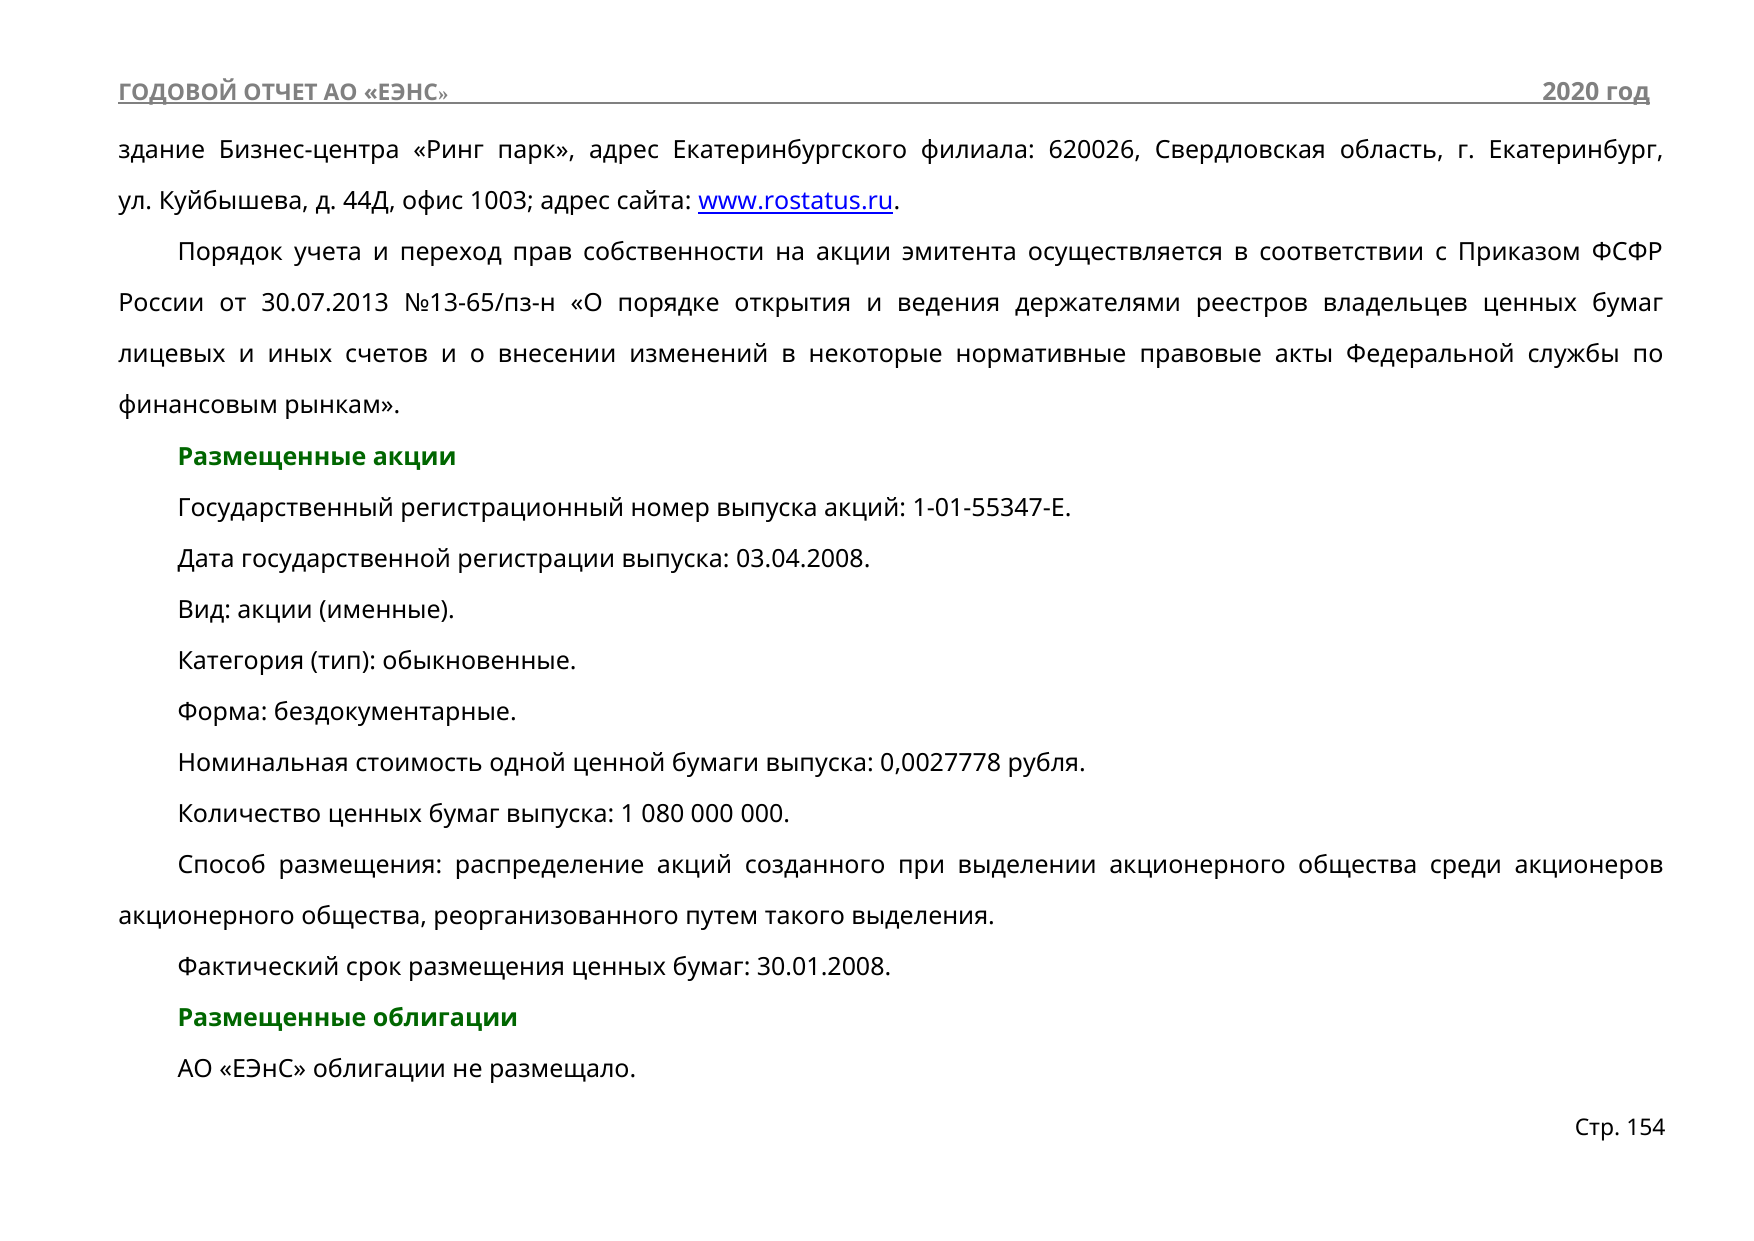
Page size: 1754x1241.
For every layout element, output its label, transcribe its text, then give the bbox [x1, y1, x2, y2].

text Дата государственной регистрации выпуска: 03.04.2008. [118, 540, 1665, 574]
text Фактический срок размещения ценных бумаг: 30.01.2008. [118, 949, 1665, 983]
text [118, 132, 1665, 217]
text Форма: бездокументарные. [118, 693, 1665, 727]
text Государственный регистрационный номер выпуска акций: 1-01-55347-Е. [118, 489, 1665, 523]
text Порядок учета и переход прав собственности на акции эмитента осуществляется в соответствии с Приказом ФСФР России от 30.07.2013 №13-65/пз-н «О порядке открытия и ведения держателями реестров владельцев ценных бумаг лицевых и иных счетов и о внесении изменений в некоторые нормативные правовые акты Федеральной службы по финансовым рынкам». [118, 234, 1665, 421]
text Размещенные акции [118, 438, 1665, 472]
text Способ размещения: распределение акций созданного при выделении акционерного общества среди акционеров акционерного общества, реорганизованного путем такого выделения. [118, 847, 1665, 932]
text АО «ЕЭнС» облигации не размещало. [118, 1051, 1665, 1085]
text Категория (тип): обыкновенные. [118, 642, 1665, 676]
text Количество ценных бумаг выпуска: 1 080 000 000. [118, 796, 1665, 829]
text Номинальная стоимость одной ценной бумаги выпуска: 0,0027778 рубля. [118, 744, 1665, 778]
text Размещенные облигации [118, 1000, 1665, 1034]
text Вид: акции (именные). [118, 591, 1665, 625]
